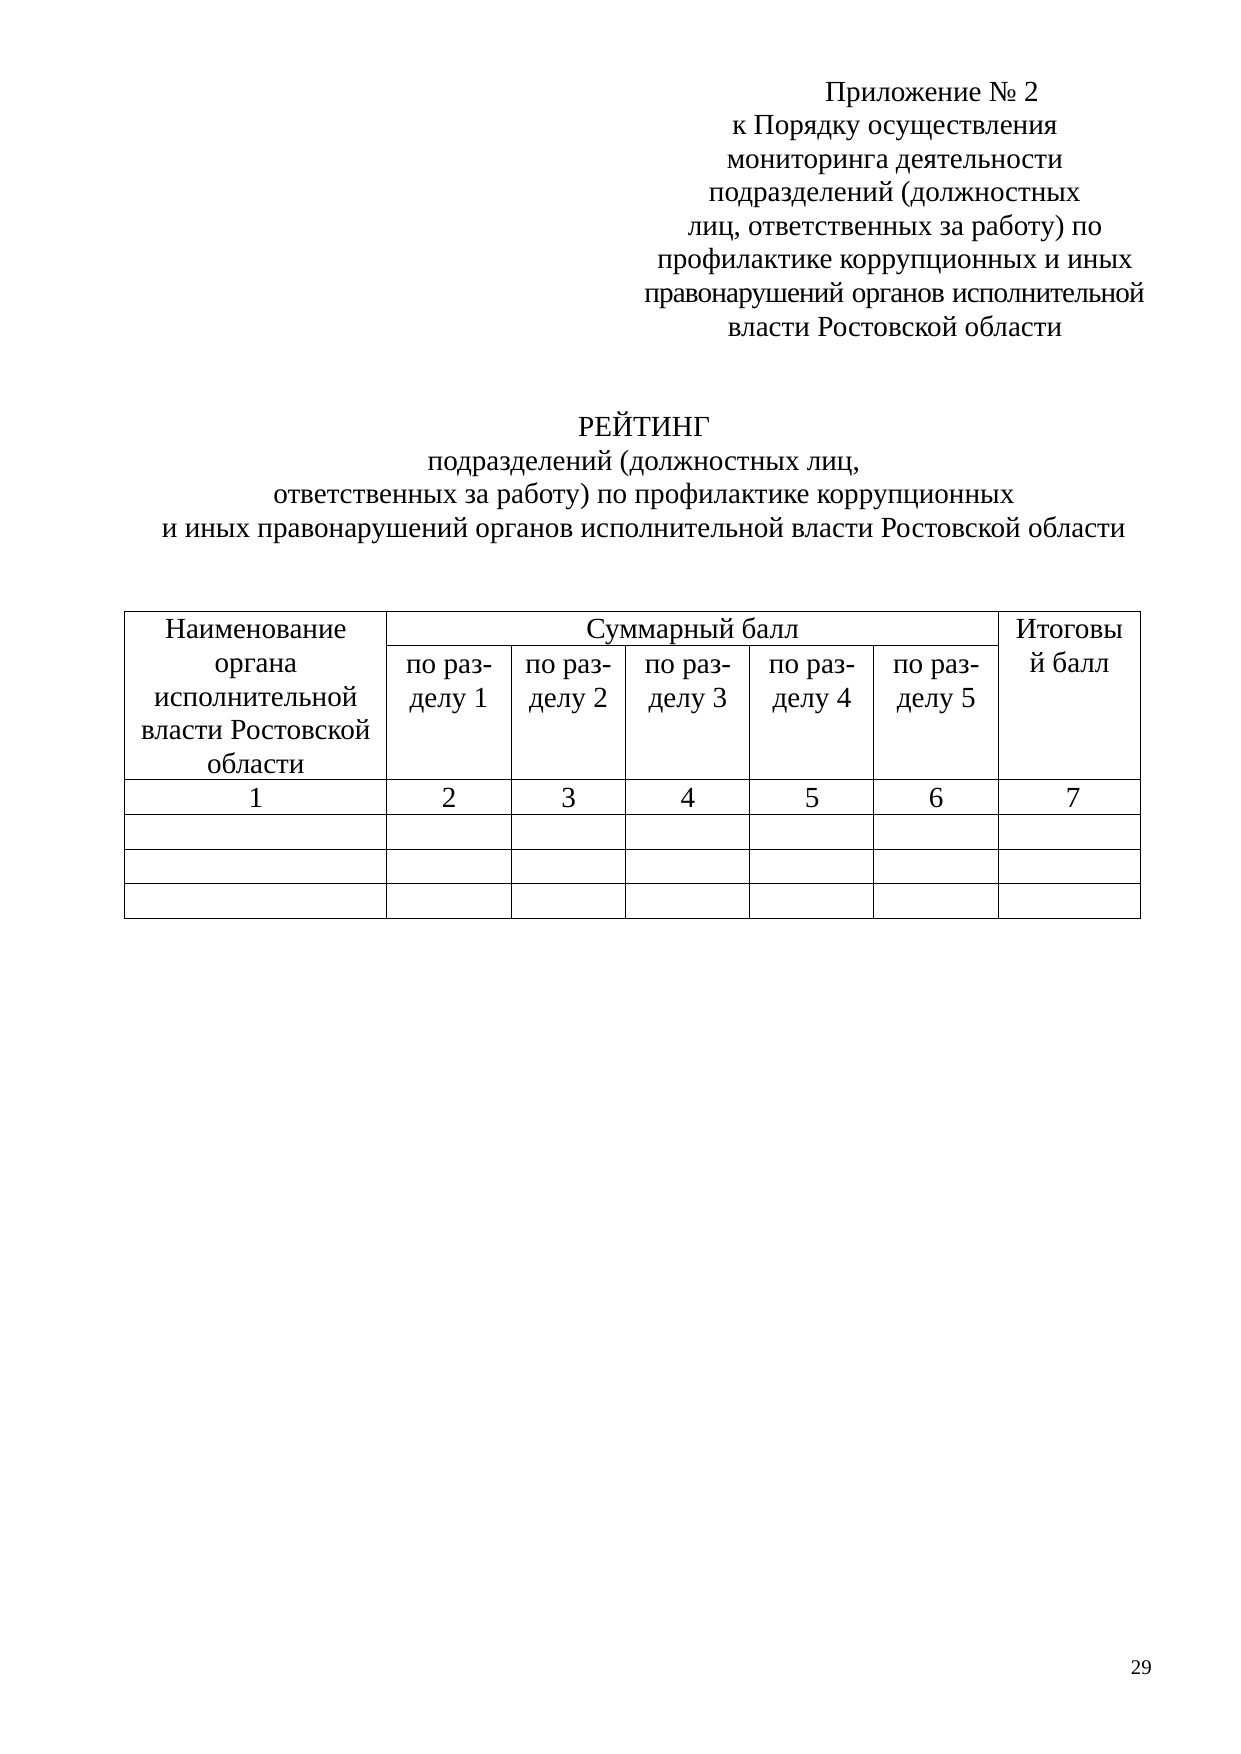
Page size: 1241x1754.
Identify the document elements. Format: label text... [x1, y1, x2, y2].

table_header Итоговый балл [999, 612, 1140, 779]
table_cell [125, 850, 386, 883]
table_cell по разделу 2 [512, 646, 625, 779]
table_cell [999, 815, 1140, 848]
table_cell [999, 884, 1140, 918]
table_cell [387, 850, 511, 883]
table_cell [125, 884, 386, 918]
table_cell 4 [626, 780, 749, 814]
table_cell [874, 884, 998, 918]
table_header Суммарный балл [387, 612, 998, 645]
text подразделений (должностных лиц, [136, 443, 1152, 476]
table_cell по разделу 4 [750, 646, 873, 779]
text РЕЙТИНГ [136, 409, 1152, 443]
table_cell [626, 850, 749, 883]
table_cell [125, 815, 386, 848]
table_cell 5 [750, 780, 873, 814]
table_cell [512, 815, 625, 848]
text мониторинга деятельности подразделений (должностных [638, 141, 1152, 208]
table_cell [750, 850, 873, 883]
table_cell [512, 884, 625, 918]
table_cell по разделу 5 [874, 646, 998, 779]
table_cell [512, 850, 625, 883]
text ответственных за работу) по профилактике коррупционных [136, 476, 1152, 510]
table_cell 7 [999, 780, 1140, 814]
table_cell 2 [387, 780, 511, 814]
table_cell [626, 815, 749, 848]
table_cell [874, 815, 998, 848]
table_cell [750, 815, 873, 848]
text и иных правонарушений органов исполнительной власти Ростовской области [136, 510, 1152, 543]
table_cell по разделу 3 [626, 646, 749, 779]
text к Порядку осуществления [638, 107, 1152, 141]
table_header Наименование органа исполнительной власти Ростовской области [125, 612, 386, 779]
table_cell 1 [125, 780, 386, 814]
table_cell 3 [512, 780, 625, 814]
text Приложение № 2 [638, 74, 1152, 107]
table_cell [387, 815, 511, 848]
table_cell [626, 884, 749, 918]
table_cell 6 [874, 780, 998, 814]
table_cell [874, 850, 998, 883]
table_cell [387, 884, 511, 918]
table_cell по разделу 1 [387, 646, 511, 779]
table_cell [750, 884, 873, 918]
table_cell [999, 850, 1140, 883]
text лиц, ответственных за работу) по профилактике коррупционных и иных правонарушений органов исполнительной власти Ростовской области [638, 208, 1152, 342]
